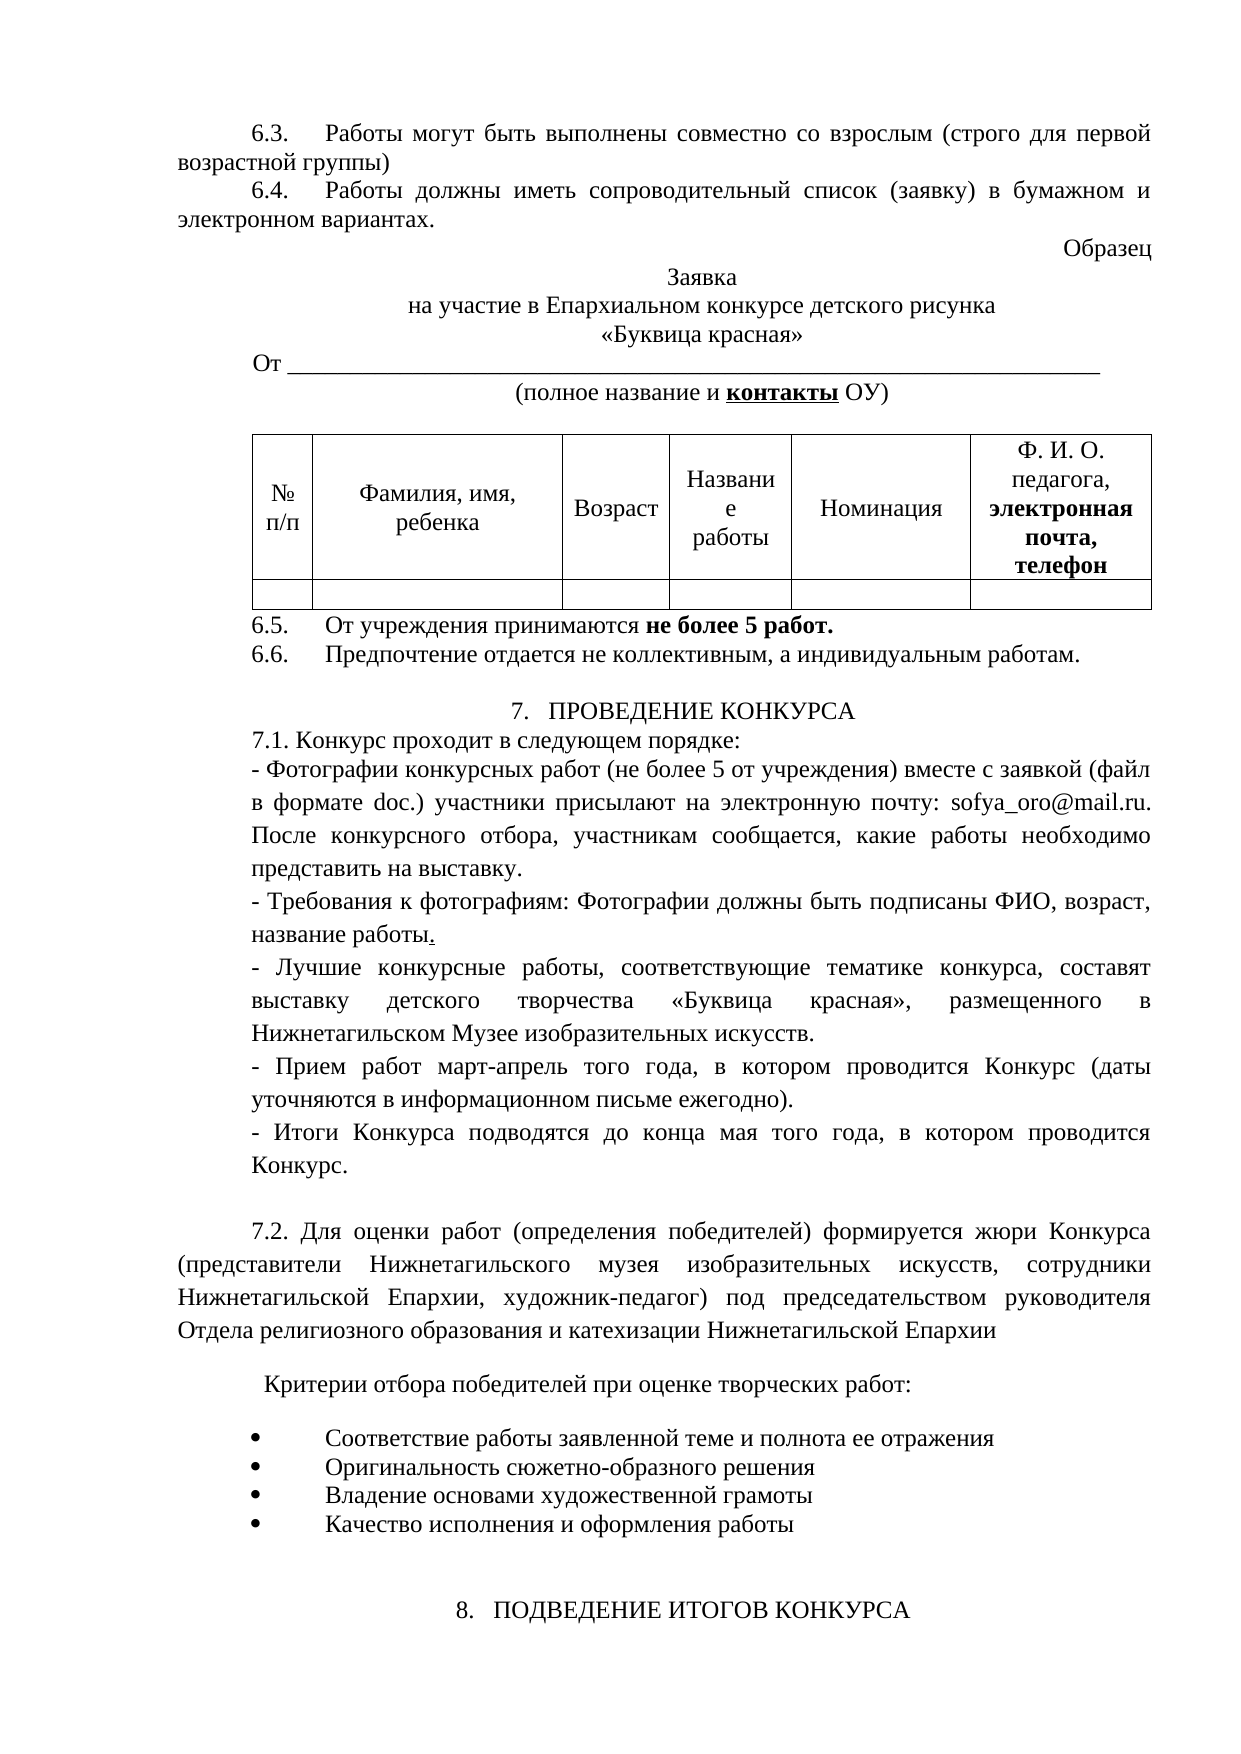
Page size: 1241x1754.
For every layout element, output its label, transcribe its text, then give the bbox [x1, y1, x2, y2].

list - Итоги Конкурса подводятся до конца мая того года, в котором проводится Конкурс. [251, 1117, 1152, 1179]
list на участие в Епархиальном конкурсе детского рисунка [252, 291, 1152, 319]
list Владение основами художественной грамоты [177, 1480, 1152, 1509]
table_header № п/п [253, 435, 312, 579]
table_cell [670, 580, 791, 609]
table_header Фамилия, имя, ребенка [313, 435, 562, 579]
list ПРОВЕДЕНИЕ КОНКУРСА [215, 696, 1152, 725]
table_cell [563, 580, 669, 609]
list Оригинальность сюжетно-образного решения [177, 1452, 1152, 1480]
list Соответствие работы заявленной теме и полнота ее отражения [177, 1423, 1152, 1452]
list - Требования к фотографиям: Фотографии должны быть подписаны ФИО, возраст, название работы. [251, 886, 1152, 948]
list Работы могут быть выполнены совместно со взрослым (строго для первой возрастной группы) [177, 118, 1152, 176]
table_cell [792, 580, 970, 609]
list ПОДВЕДЕНИЕ ИТОГОВ КОНКУРСА [215, 1595, 1152, 1624]
table_cell [313, 580, 562, 609]
table_cell [971, 580, 1151, 609]
list (полное название и контакты ОУ) [252, 377, 1152, 406]
list - Лучшие конкурсные работы, соответствующие тематике конкурса, составят выставку детского творчества «Буквица красная», размещенного в Нижнетагильском Музее изобразительных искусств. [251, 952, 1152, 1047]
list От _________________________________________________________________ [252, 348, 1152, 377]
table_cell [253, 580, 312, 609]
table_header Номинация [792, 435, 970, 579]
list От учреждения принимаются не более 5 работ. [177, 610, 1152, 639]
table_header Возраст [563, 435, 669, 579]
list Работы должны иметь сопроводительный список (заявку) в бумажном и электронном вариантах. [177, 176, 1152, 233]
list - Прием работ март-апрель того года, в котором проводится Конкурс (даты уточняются в информационном письме ежегодно). [251, 1051, 1152, 1113]
table_header Ф. И. О. педагога, электронная почта, телефон [971, 435, 1151, 579]
text Критерии отбора победителей при оценке творческих работ: [251, 1369, 1152, 1398]
list Заявка [252, 262, 1152, 291]
list 7.2. Для оценки работ (определения победителей) формируется жюри Конкурса (представители Нижнетагильского музея изобразительных искусств, сотрудники Нижнетагильской Епархии, художник-педагог) под председательством руководителя Отдела религиозного образования и катехизации Нижнетагильской Епархии [177, 1216, 1152, 1344]
list «Буквица красная» [252, 319, 1152, 348]
list - Фотографии конкурсных работ (не более 5 от учреждения) вместе с заявкой (файл в формате doc.) участники присылают на электронную почту: sofya_oro@mail.ru. После конкурсного отбора, участникам сообщается, какие работы необходимо представить на выставку. [251, 754, 1152, 882]
text 7.1. Конкурс проходит в следующем порядке: [252, 725, 1152, 754]
list Качество исполнения и оформления работы [177, 1509, 1152, 1538]
table_header Название работы [670, 435, 791, 579]
list Образец [252, 233, 1152, 262]
list Предпочтение отдается не коллективным, а индивидуальным работам. [177, 639, 1152, 667]
